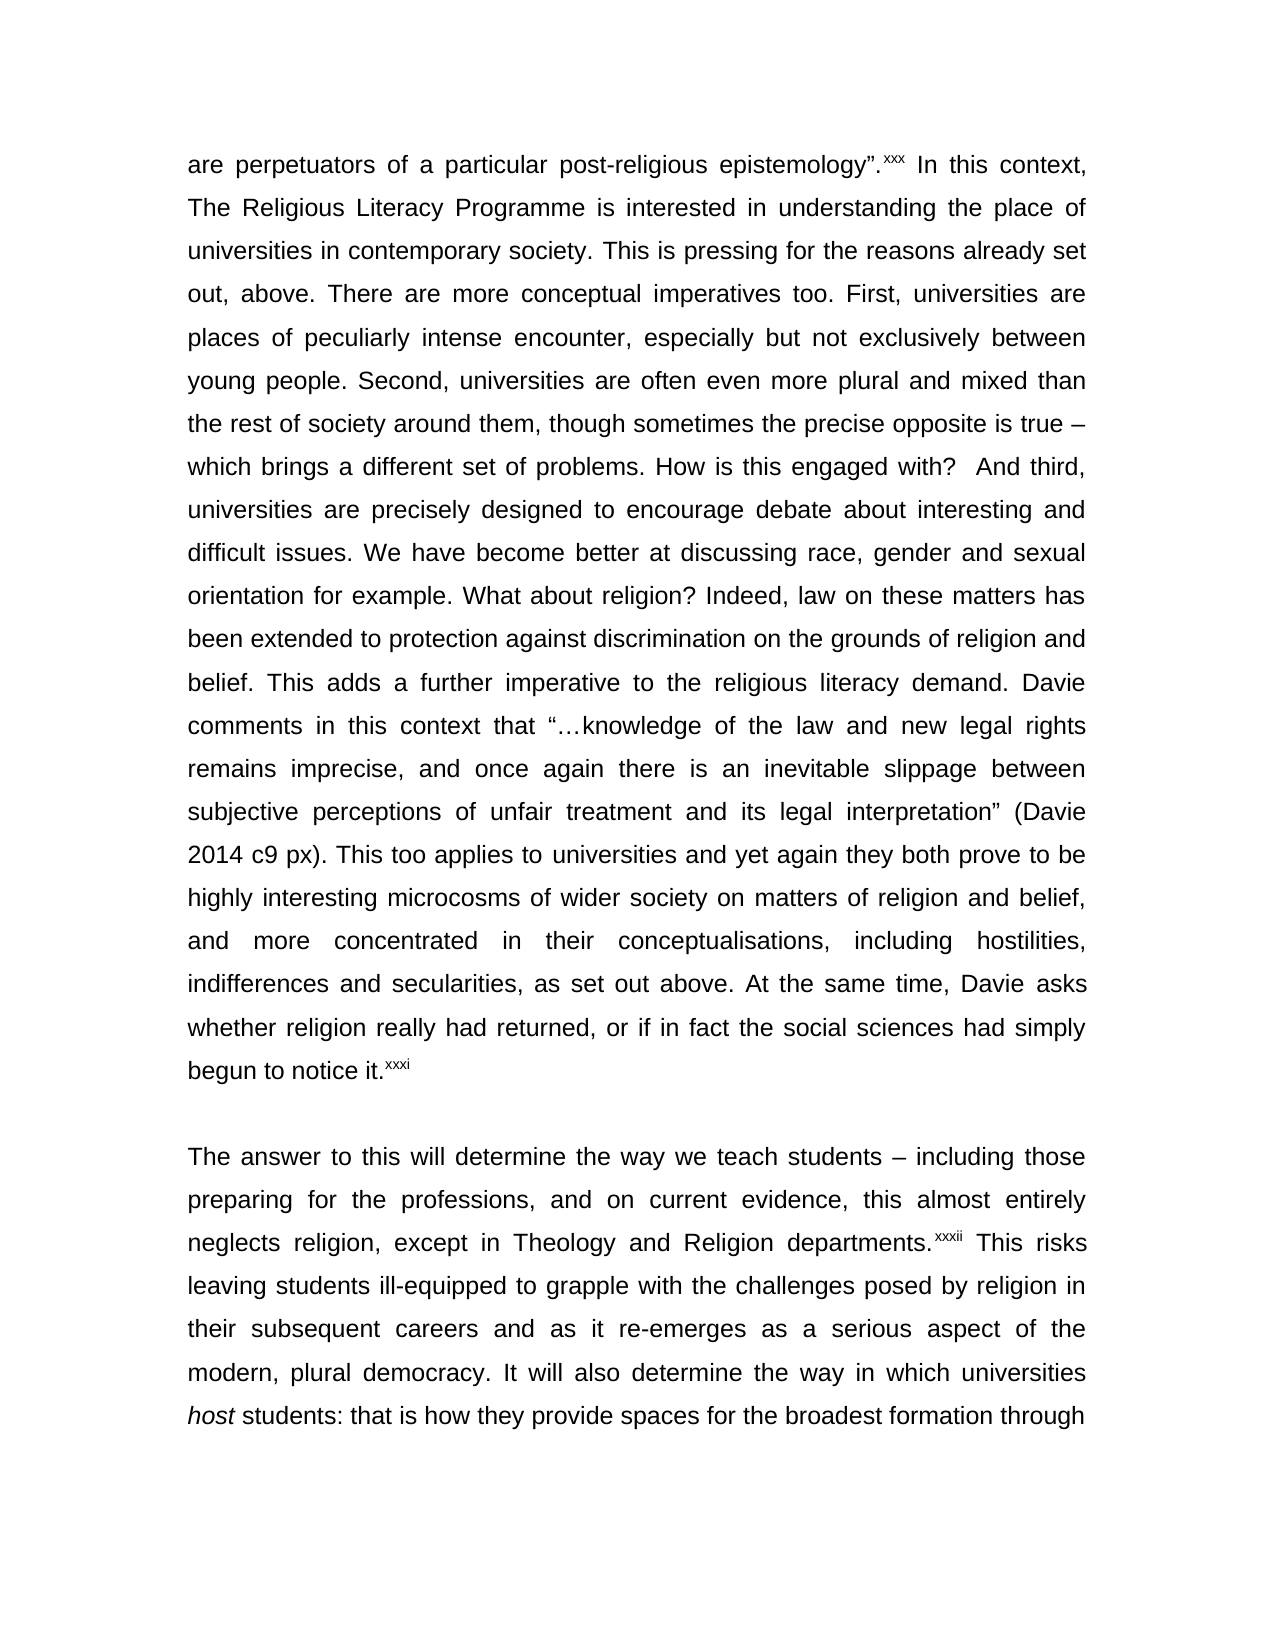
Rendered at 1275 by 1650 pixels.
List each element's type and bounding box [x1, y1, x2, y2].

text [187, 1142, 1087, 1429]
text [187, 150, 1087, 1084]
